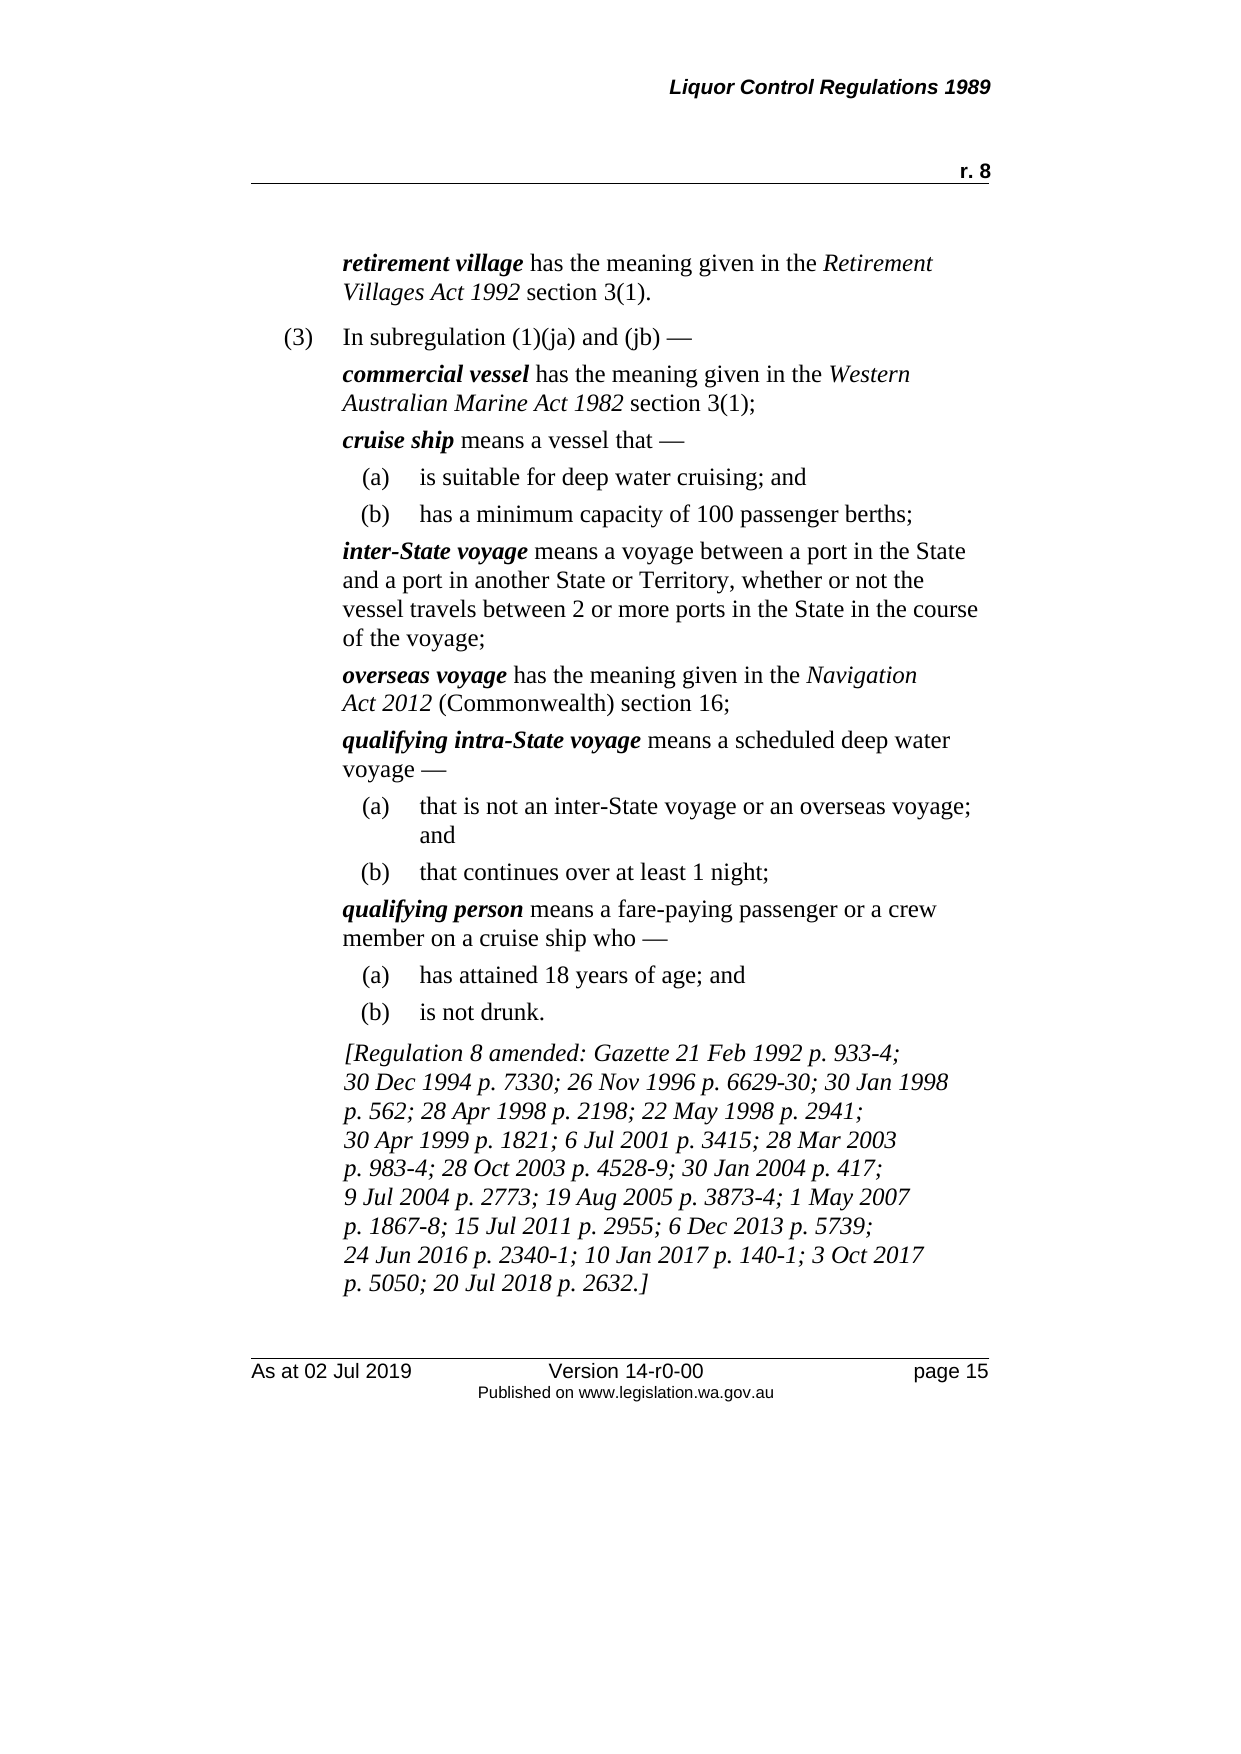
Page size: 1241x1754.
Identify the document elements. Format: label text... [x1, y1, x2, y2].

text (a) has attained 18 years of age; and [251, 960, 989, 989]
text inter-State voyage means a voyage between a port in the State and a port in another State or Territory, whether or not the vessel travels between 2 or more ports in the State in the course of the voyage; [251, 536, 989, 651]
text qualifying person means a fare-paying passenger or a crew member on a cruise ship who — [251, 894, 989, 952]
text commercial vessel has the meaning given in the Western Australian Marine Act 1982 section 3(1); [251, 359, 989, 417]
text (3) In subregulation (1)(ja) and (jb) — [251, 322, 989, 351]
text (b) is not drunk. [251, 997, 989, 1026]
text (b) that continues over at least 1 night; [251, 857, 989, 886]
text (a) that is not an inter-State voyage or an overseas voyage; and [251, 791, 989, 849]
text (b) has a minimum capacity of 100 passenger berths; [251, 499, 989, 528]
text (a) is suitable for deep water cruising; and [251, 462, 989, 491]
text [Regulation 8 amended: Gazette 21 Feb 1992 p. 933-4; 30 Dec 1994 p. 7330; 26 Nov 1996 p. 6629-30; 30 Jan 1998 p. 562; 28 Apr 1998 p. 2198; 22 May 1998 p. 2941; 30 Apr 1999 p. 1821; 6 Jul 2001 p. 3415; 28 Mar 2003 p. 983-4; 28 Oct 2003 p. 4528-9; 30 Jan 2004 p. 417; 9 Jul 2004 p. 2773; 19 Aug 2005 p. 3873-4; 1 May 2007 p. 1867-8; 15 Jul 2011 p. 2955; 6 Dec 2013 p. 5739; 24 Jun 2016 p. 2340-1; 10 Jan 2017 p. 140-1; 3 Oct 2017 p. 5050; 20 Jul 2018 p. 2632.] [251, 1038, 989, 1297]
text cruise ship means a vessel that — [251, 425, 989, 454]
text retirement village has the meaning given in the Retirement Villages Act 1992 section 3(1). [251, 248, 989, 306]
text qualifying intra-State voyage means a scheduled deep water voyage — [251, 726, 989, 783]
text overseas voyage has the meaning given in the Navigation Act 2012 (Commonwealth) section 16; [251, 660, 989, 717]
